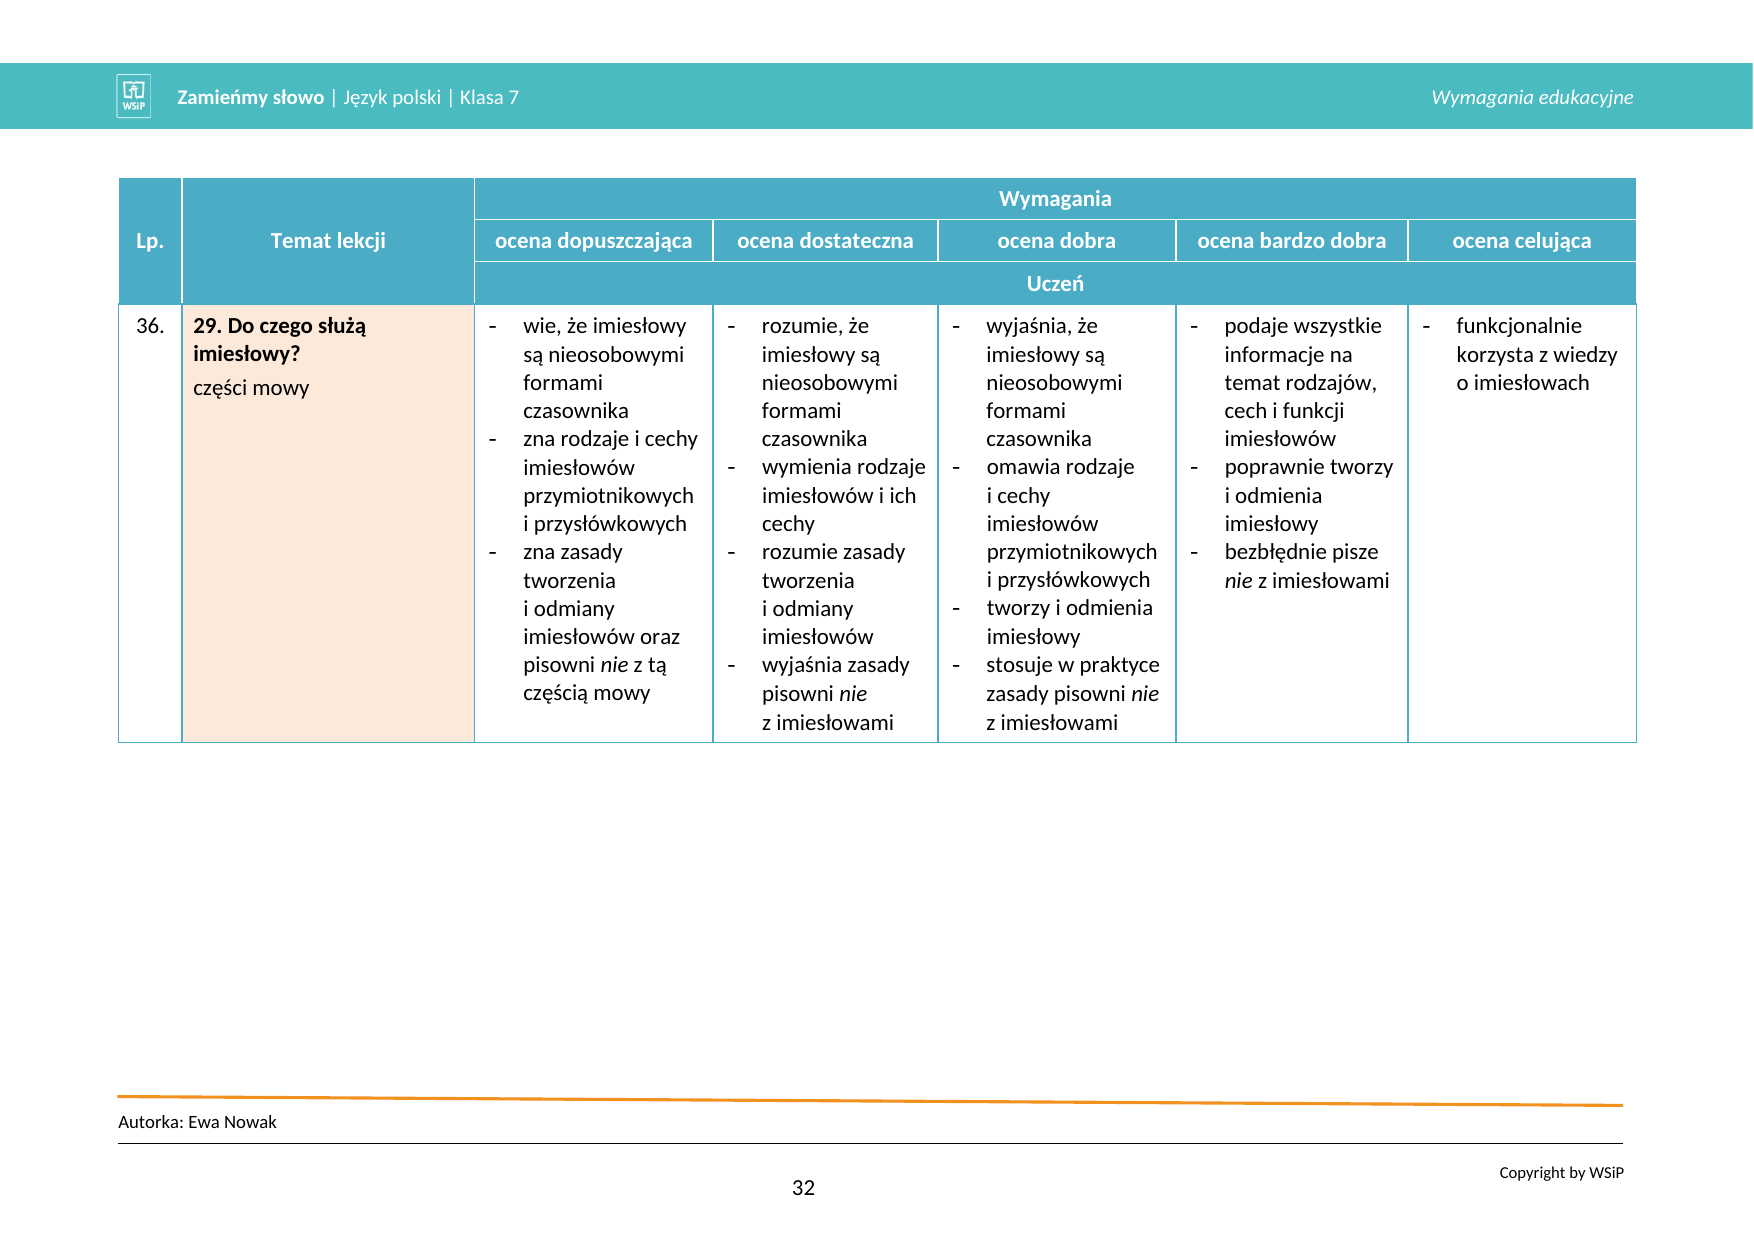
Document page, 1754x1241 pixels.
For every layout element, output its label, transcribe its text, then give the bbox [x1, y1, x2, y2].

table_cell ocena bardzo dobra [1177, 220, 1407, 261]
table_cell ocena dostateczna [714, 220, 937, 261]
table_cell wyjaśnia, że imiesłowy są nieosobowymi formami czasownika omawia rodzaje i cechy imiesłowów przymiotnikowych i przysłówkowych tworzy i odmienia imiesłowy stosuje w praktyce zasady pisowni nie z imiesłowami [939, 305, 1175, 742]
table_cell rozumie, że imiesłowy są nieosobowymi formami czasownika wymienia rodzaje imiesłowów i ich cechy rozumie zasady tworzenia i odmiany imiesłowów wyjaśnia zasady pisowni nie z imiesłowami [714, 305, 937, 742]
table_cell Uczeń [475, 262, 1636, 303]
table_cell funkcjonalnie korzysta z wiedzy o imiesłowach [1409, 305, 1636, 742]
table_cell podaje wszystkie informacje na temat rodzajów, cech i funkcji imiesłowów poprawnie tworzy i odmienia imiesłowy bezbłędnie pisze nie z imiesłowami [1177, 305, 1407, 742]
table_cell 36. [119, 305, 181, 742]
table_header Temat lekcji [183, 178, 474, 303]
table_cell ocena dopuszczająca [475, 220, 712, 261]
table_header Wymagania [475, 178, 1636, 219]
table_header Lp. [119, 178, 181, 303]
table_cell ocena dobra [939, 220, 1175, 261]
table_cell 29. Do czego służą imiesłowy? części mowy [183, 305, 474, 742]
table_cell ocena celująca [1409, 220, 1636, 261]
picture [0, 63, 1753, 129]
table_cell wie, że imiesłowy są nieosobowymi formami czasownika zna rodzaje i cechy imiesłowów przymiotnikowych i przysłówkowych zna zasady tworzenia i odmiany imiesłowów oraz pisowni nie z tą częścią mowy [475, 305, 712, 742]
